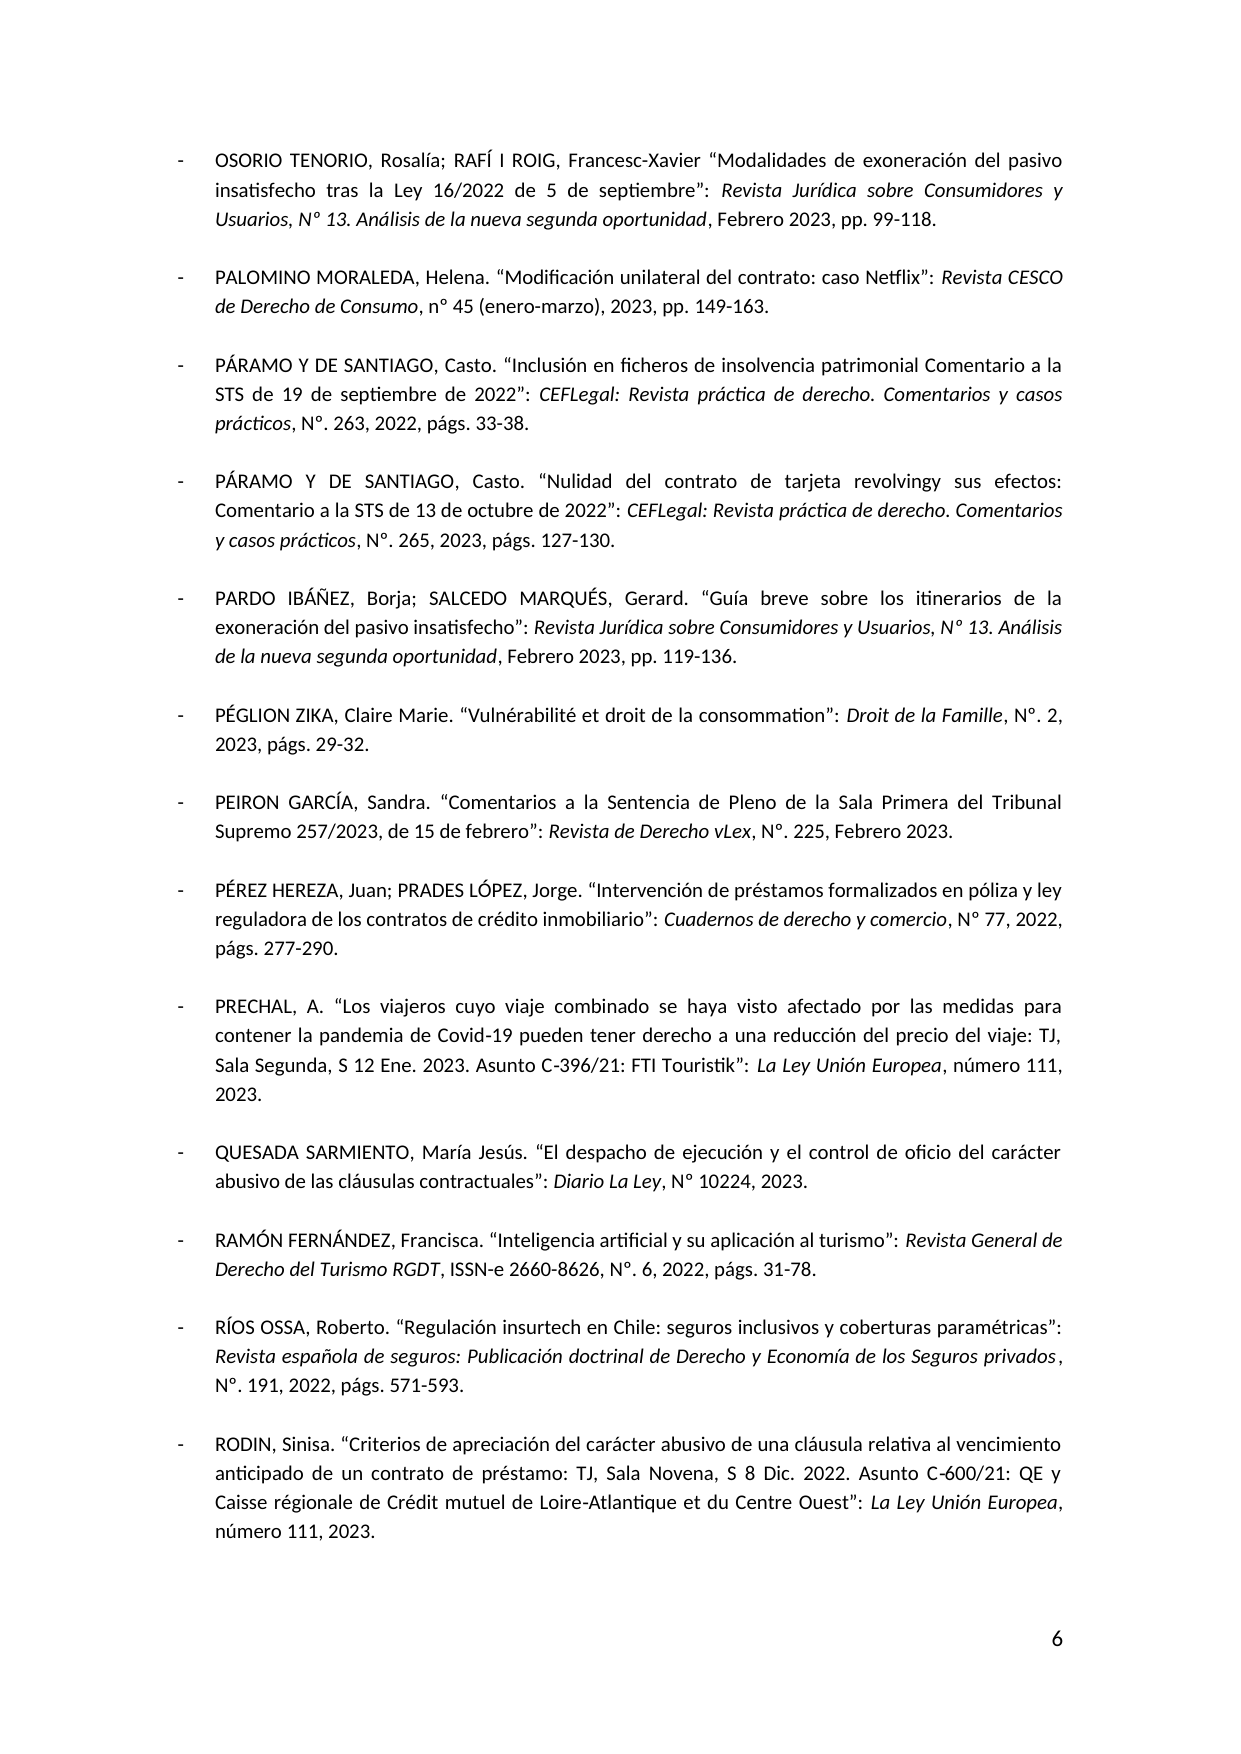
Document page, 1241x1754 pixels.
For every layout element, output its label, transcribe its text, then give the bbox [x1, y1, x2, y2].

list Osorio Tenorio, Rosalía; Rafí i Roig, Francesc-Xavier “Modalidades de exoneración del pasivo insatisfecho tras la Ley 16/2022 de 5 de septiembre”: Revista Jurídica sobre Consumidores y Usuarios, Nº 13. Análisis de la nueva segunda oportunidad, Febrero 2023, pp. 99-118. [177, 148, 1063, 231]
list PALOMINO MORALEDA, Helena. “Modificación unilateral del contrato: caso Netflix”: Revista CESCO de Derecho de Consumo, nº 45 (enero-marzo), 2023, pp. 149-163. [177, 264, 1063, 319]
list Pérez Hereza, Juan; Prades López, Jorge. “Intervención de préstamos formalizados en póliza y ley reguladora de los contratos de crédito inmobiliario”: Cuadernos de derecho y comercio, Nº 77, 2022, págs. 277-290. [177, 877, 1063, 961]
list Quesada Sarmiento, María Jesús. “El despacho de ejecución y el control de oficio del carácter abusivo de las cláusulas contractuales”: Diario La Ley, Nº 10224, 2023. [177, 1139, 1063, 1194]
list Peiron García, Sandra. “Comentarios a la Sentencia de Pleno de la Sala Primera del Tribunal Supremo 257/2023, de 15 de febrero”: Revista de Derecho vLex, Nº. 225, Febrero 2023. [177, 789, 1063, 844]
list Prechal, A. “Los viajeros cuyo viaje combinado se haya visto afectado por las medidas para contener la pandemia de Covid‐19 pueden tener derecho a una reducción del precio del viaje: TJ, Sala Segunda, S 12 Ene. 2023. Asunto C‐396/21: FTI Touristik”: La Ley Unión Europea, número 111, 2023. [177, 993, 1063, 1106]
list Péglion Zika, Claire Marie. “Vulnérabilité et droit de la consommation”: Droit de la Famille, Nº. 2, 2023, págs. 29-32. [177, 702, 1063, 756]
list Ramón Fernández, Francisca. “Inteligencia artificial y su aplicación al turismo”: Revista General de Derecho del Turismo RGDT, ISSN-e 2660-8626, Nº. 6, 2022, págs. 31-78. [177, 1227, 1063, 1281]
list Páramo y de Santiago, Casto. “Nulidad del contrato de tarjeta revolvingy sus efectos: Comentario a la STS de 13 de octubre de 2022”: CEFLegal: Revista práctica de derecho. Comentarios y casos prácticos, Nº. 265, 2023, págs. 127-130. [177, 468, 1063, 552]
list Ríos Ossa, Roberto. “Regulación insurtech en Chile: seguros inclusivos y coberturas paramétricas”: Revista española de seguros: Publicación doctrinal de Derecho y Economía de los Seguros privados, Nº. 191, 2022, págs. 571-593. [177, 1314, 1063, 1398]
list Pardo Ibáñez, Borja; Salcedo Marqués, Gerard. “Guía breve sobre los itinerarios de la exoneración del pasivo insatisfecho”: Revista Jurídica sobre Consumidores y Usuarios, Nº 13. Análisis de la nueva segunda oportunidad, Febrero 2023, pp. 119-136. [177, 585, 1063, 669]
list Rodin, Sinisa. “Criterios de apreciación del carácter abusivo de una cláusula relativa al vencimiento anticipado de un contrato de préstamo: TJ, Sala Novena, S 8 Dic. 2022. Asunto C‐600/21: QE y Caisse régionale de Crédit mutuel de Loire‐Atlantique et du Centre Ouest”: La Ley Unión Europea, número 111, 2023. [177, 1431, 1063, 1544]
list Páramo y de Santiago, Casto. “Inclusión en ficheros de insolvencia patrimonial Comentario a la STS de 19 de septiembre de 2022”: CEFLegal: Revista práctica de derecho. Comentarios y casos prácticos, Nº. 263, 2022, págs. 33-38. [177, 352, 1063, 436]
